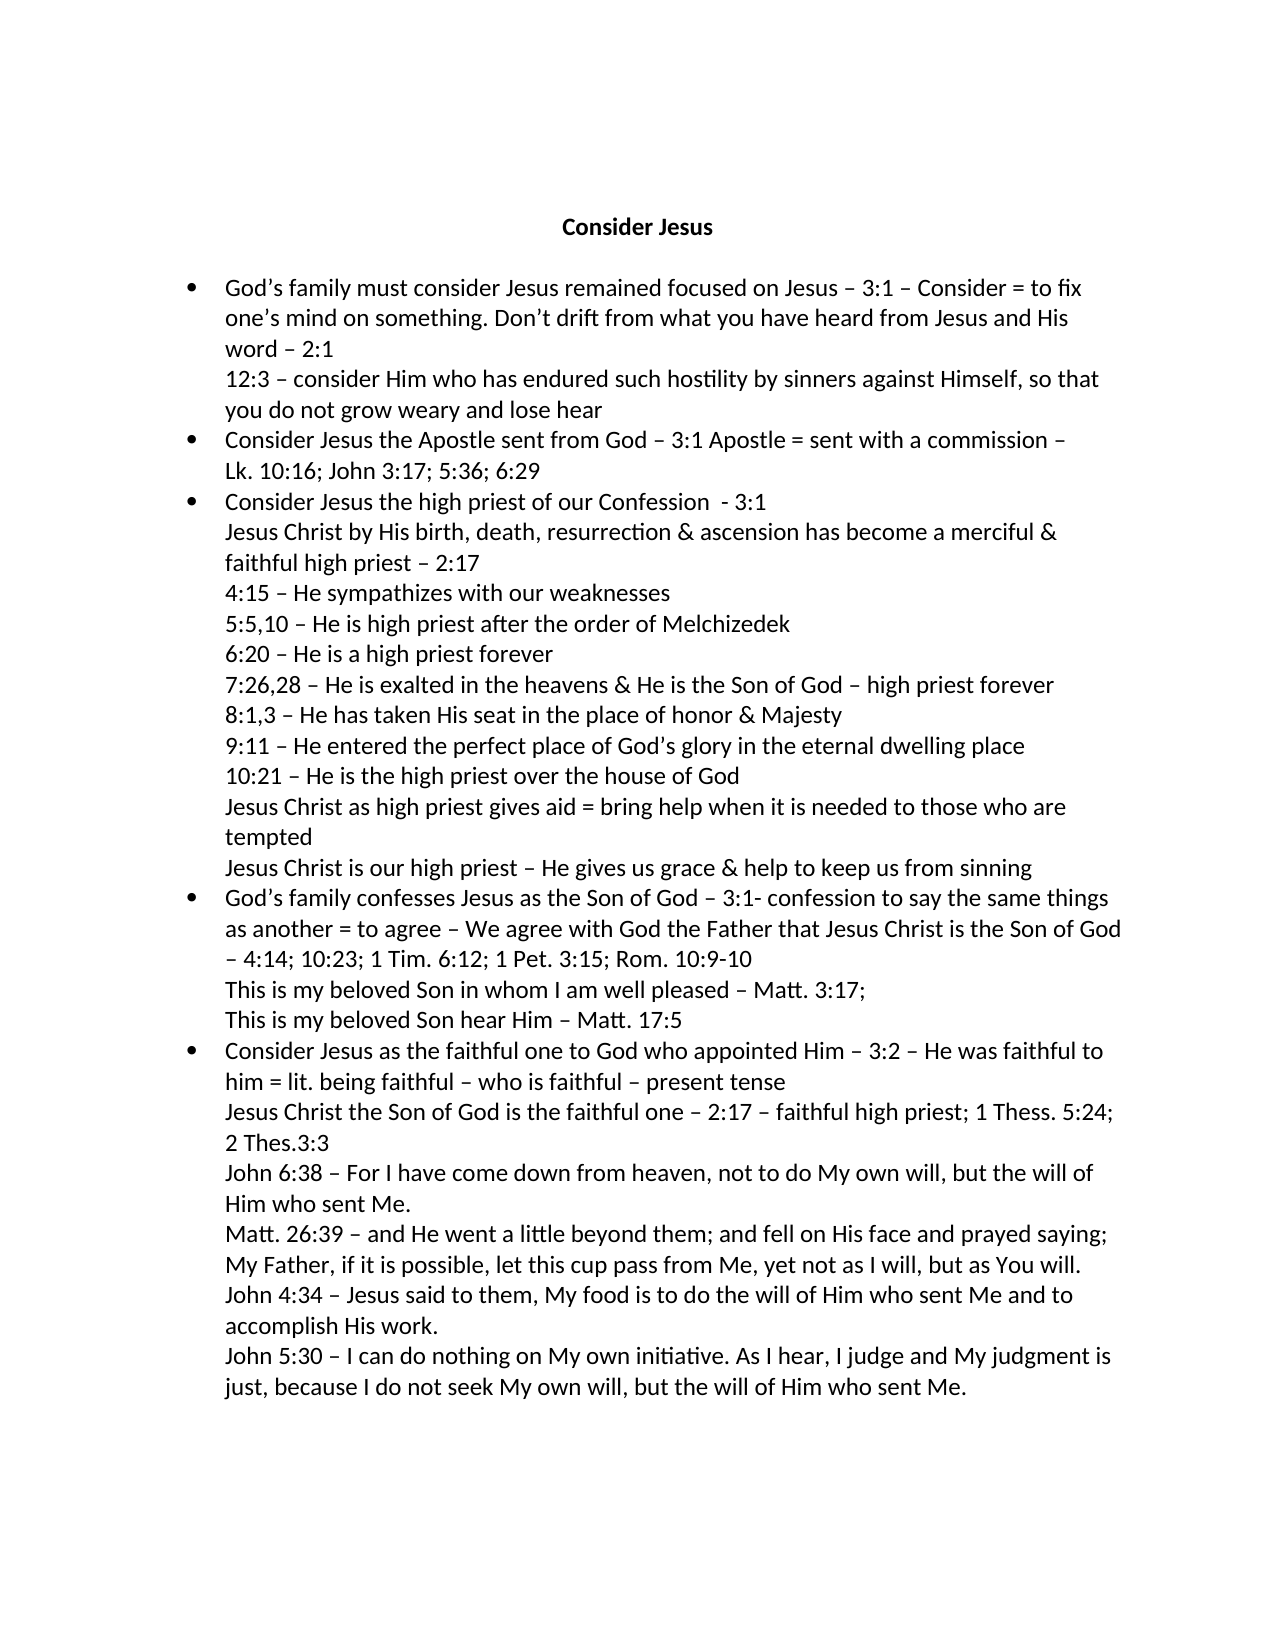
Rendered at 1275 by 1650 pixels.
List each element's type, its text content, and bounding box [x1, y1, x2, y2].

text Jesus Christ is our high priest – He gives us grace & help to keep us from sinning [150, 852, 1125, 882]
text 4:15 – He sympathizes with our weaknesses [150, 577, 1125, 608]
text 6:20 – He is a high priest forever [150, 638, 1125, 669]
list This is my beloved Son hear Him – Matt. 17:5 [225, 1004, 1125, 1035]
list This is my beloved Son in whom I am well pleased – Matt. 3:17; [225, 974, 1125, 1004]
list Consider Jesus as the faithful one to God who appointed Him – 3:2 – He was faithful to him = lit. being faithful – who is faithful – present tense [187, 1035, 1125, 1096]
text 10:21 – He is the high priest over the house of God [150, 760, 1125, 791]
list 12:3 – consider Him who has endured such hostility by sinners against Himself, so that you do not grow weary and lose hear [225, 364, 1125, 425]
list John 4:34 – Jesus said to them, My food is to do the will of Him who sent Me and to accomplish His work. [225, 1279, 1125, 1340]
text Jesus Christ as high priest gives aid = bring help when it is needed to those who are tempted [150, 791, 1125, 852]
list Consider Jesus the high priest of our Confession - 3:1 [187, 486, 1125, 516]
list John 6:38 – For I have come down from heaven, not to do My own will, but the will of Him who sent Me. [225, 1157, 1125, 1218]
text 5:5,10 – He is high priest after the order of Melchizedek [150, 608, 1125, 638]
list Consider Jesus the Apostle sent from God – 3:1 Apostle = sent with a commission – [187, 425, 1125, 455]
list John 5:30 – I can do nothing on My own initiative. As I hear, I judge and My judgment is just, because I do not seek My own will, but the will of Him who sent Me. [225, 1340, 1125, 1401]
text Jesus Christ by His birth, death, resurrection & ascension has become a merciful & faithful high priest – 2:17 [150, 516, 1125, 577]
list God’s family confesses Jesus as the Son of God – 3:1- confession to say the same things as another = to agree – We agree with God the Father that Jesus Christ is the Son of God – 4:14; 10:23; 1 Tim. 6:12; 1 Pet. 3:15; Rom. 10:9-10 [187, 882, 1125, 974]
text 7:26,28 – He is exalted in the heavens & He is the Son of God – high priest forever [150, 669, 1125, 699]
text 8:1,3 – He has taken His seat in the place of honor & Majesty [150, 699, 1125, 730]
text Lk. 10:16; John 3:17; 5:36; 6:29 [150, 455, 1125, 486]
list God’s family must consider Jesus remained focused on Jesus – 3:1 – Consider = to fix one’s mind on something. Don’t drift from what you have heard from Jesus and His word – 2:1 [187, 272, 1125, 364]
list Jesus Christ the Son of God is the faithful one – 2:17 – faithful high priest; 1 Thess. 5:24; 2 Thes.3:3 [225, 1096, 1125, 1157]
text Consider Jesus [150, 211, 1125, 242]
text 9:11 – He entered the perfect place of God’s glory in the eternal dwelling place [150, 730, 1125, 760]
list Matt. 26:39 – and He went a little beyond them; and fell on His face and prayed saying; My Father, if it is possible, let this cup pass from Me, yet not as I will, but as You will. [225, 1218, 1125, 1279]
